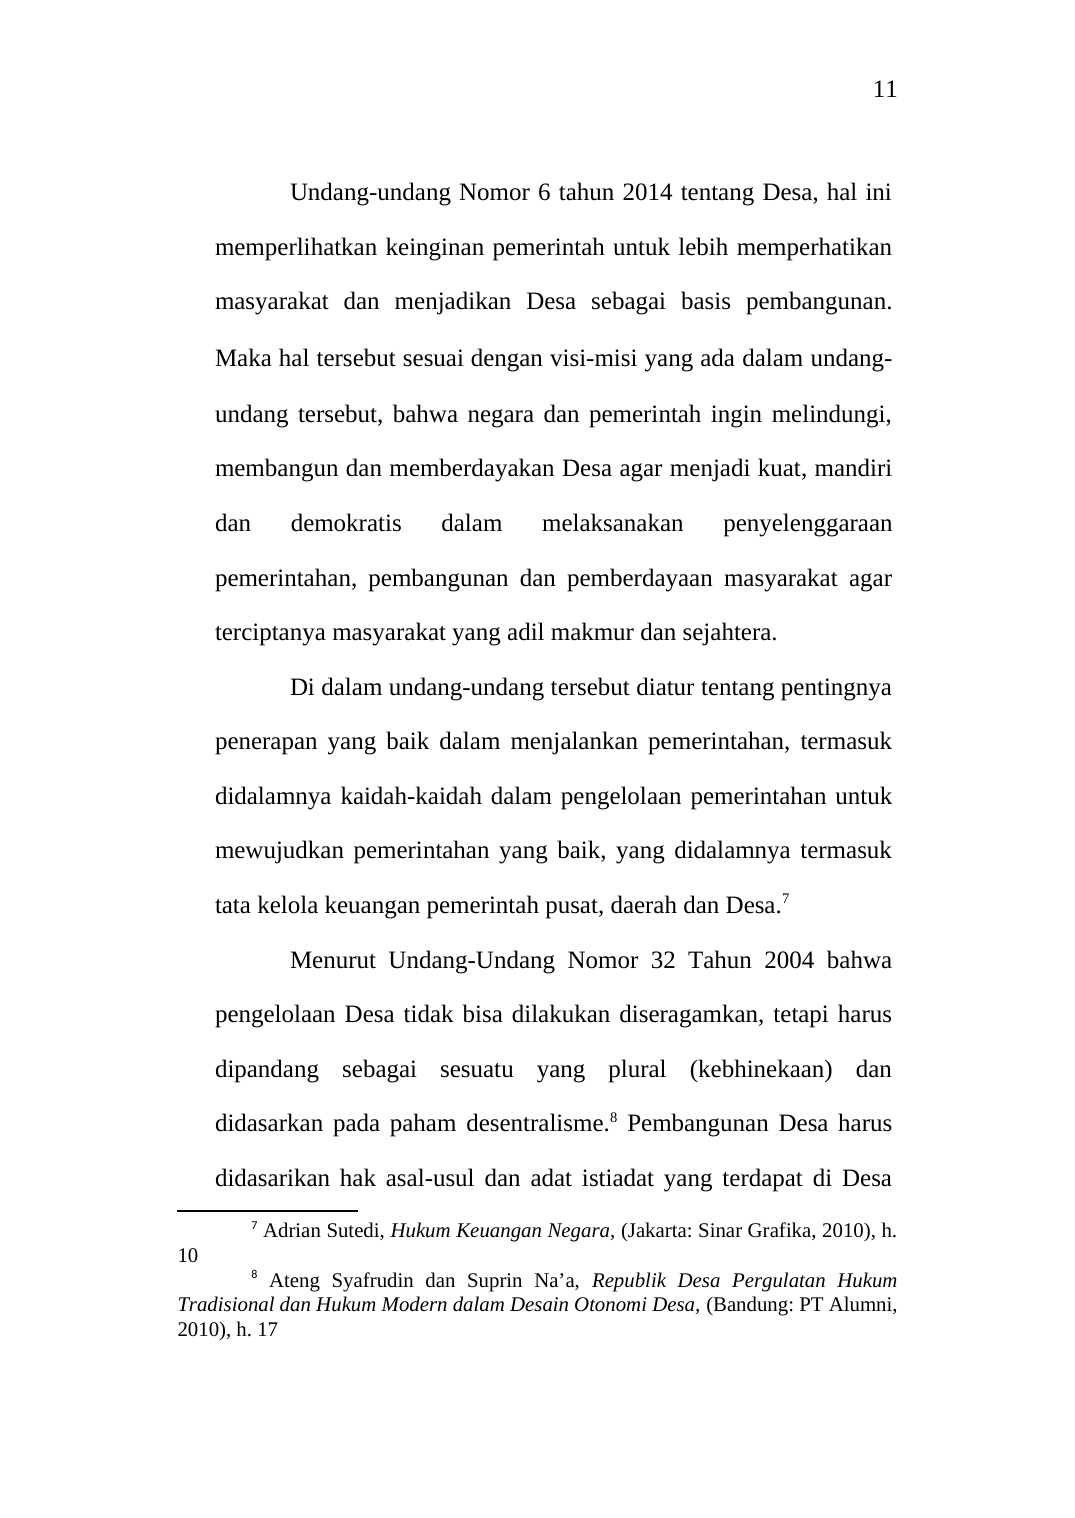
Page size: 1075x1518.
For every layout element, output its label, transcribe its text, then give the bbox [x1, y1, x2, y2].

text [215, 945, 892, 1192]
text Undang-undang Nomor 6 tahun 2014 tentang Desa, hal ini memperlihatkan keinginan pemerintah untuk lebih memperhatikan masyarakat dan menjadikan Desa sebagai basis pembangunan. Maka hal tersebut sesuai dengan visi-misi yang ada dalam undang-undang tersebut, bahwa negara dan pemerintah ingin melindungi, membangun dan memberdayakan Desa agar menjadi kuat, mandiri dan demokratis dalam melaksanakan penyelenggaraan pemerintahan, pembangunan dan pemberdayaan masyarakat agar terciptanya masyarakat yang adil makmur dan sejahtera. [215, 177, 892, 646]
text Di dalam undang-undang tersebut diatur tentang pentingnya penerapan yang baik dalam menjalankan pemerintahan, termasuk didalamnya kaidah-kaidah dalam pengelolaan pemerintahan untuk mewujudkan pemerintahan yang baik, yang didalamnya termasuk tata kelola keuangan pemerintah pusat, daerah dan Desa. [215, 672, 892, 919]
